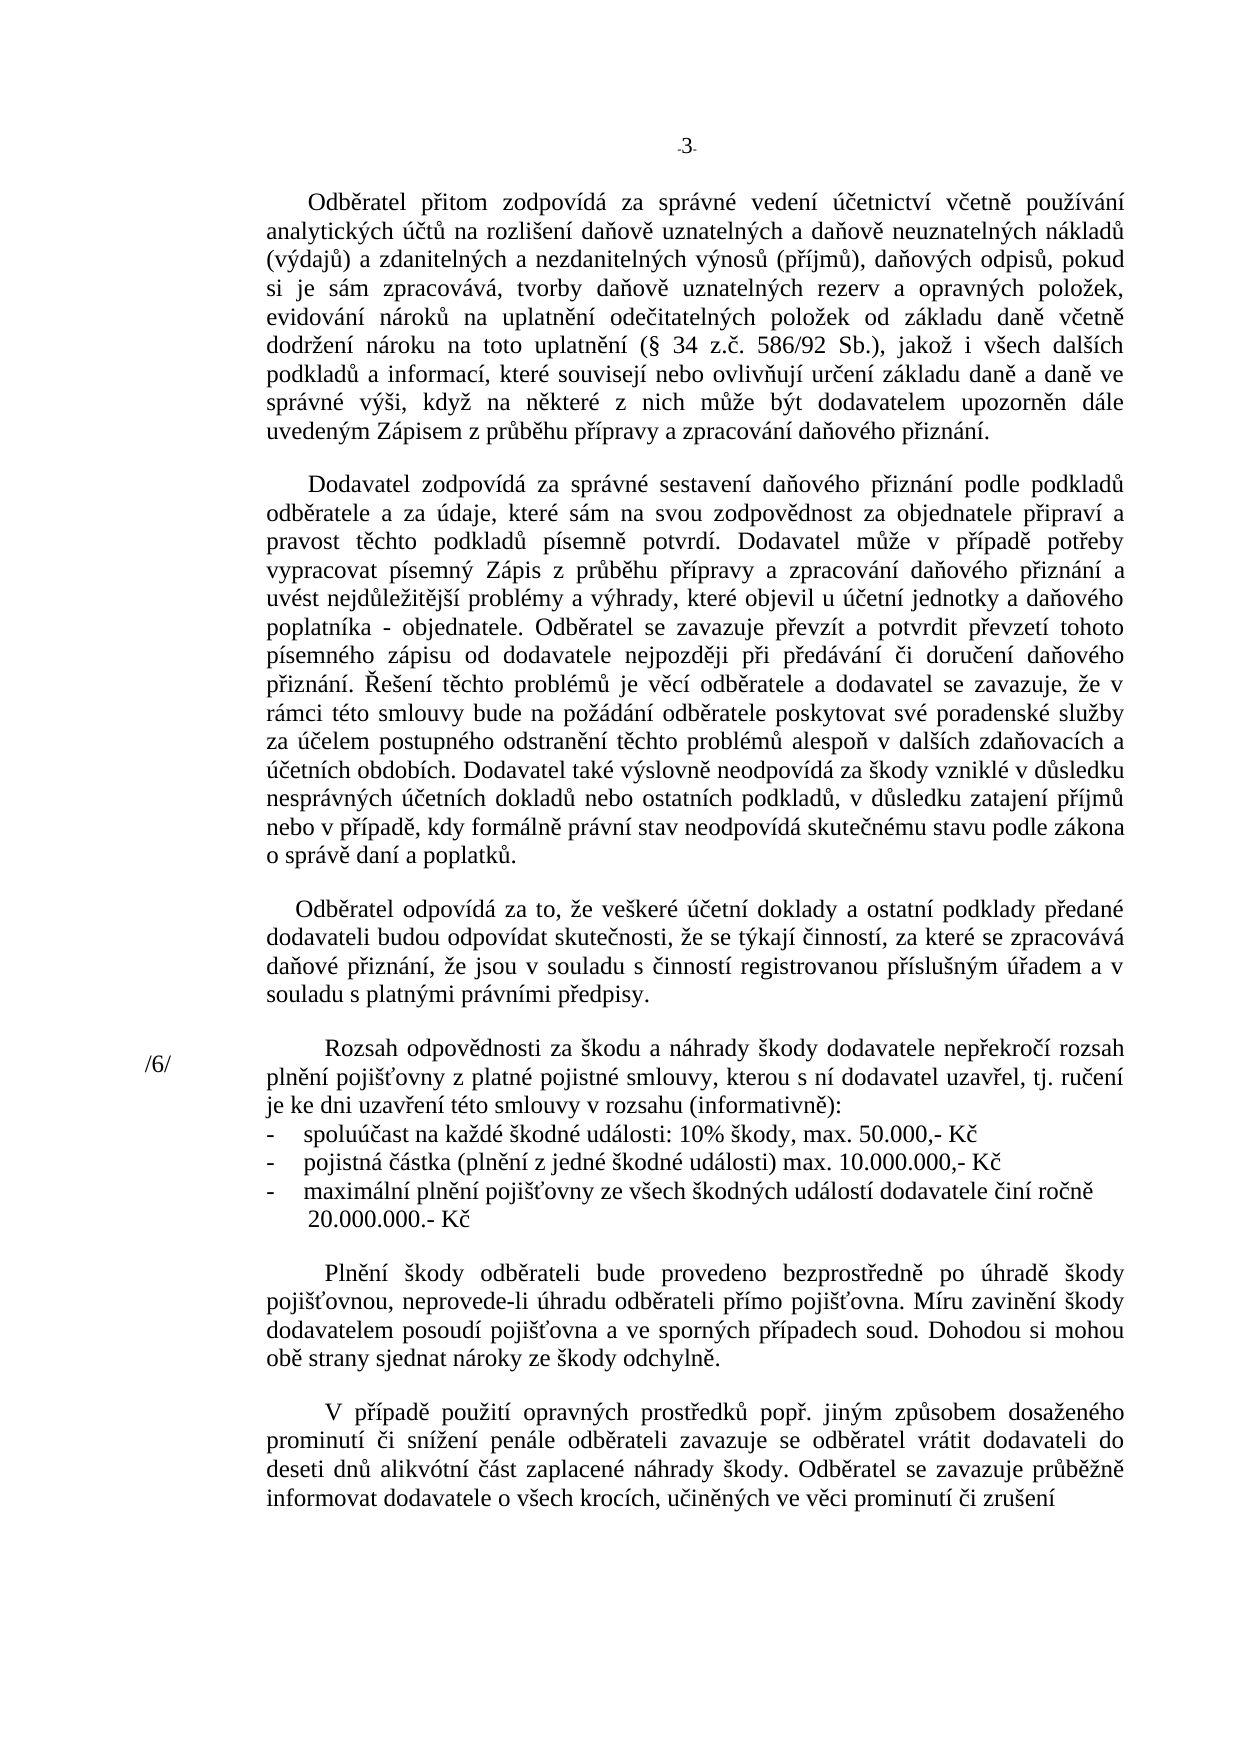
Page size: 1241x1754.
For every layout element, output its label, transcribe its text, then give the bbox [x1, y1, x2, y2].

list maximální plnění pojišťovny ze všech škodných událostí dodavatele činí ročně 20.000.000.- Kč [266, 1176, 1125, 1233]
text -3- [677, 135, 697, 158]
text Odběratel přitom zodpovídá za správné vedení účetnictví včetně používání analytických účtů na rozlišení daňově uznatelných a daňově neuznatelných nákladů (výdajů) a zdanitelných a nezdanitelných výnosů (příjmů), daňových odpisů, pokud si je sám zpracovává, tvorby daňově uznatelných rezerv a opravných položek, evidování nároků na uplatnění odečitatelných položek od základu daně včetně dodržení nároku na toto uplatnění (§ 34 z.č. 586/92 Sb.), jakož i všech dalších podkladů a informací, které souvisejí nebo ovlivňují určení základu daně a daně ve správné výši, když na některé z nich může být dodavatelem upozorněn dále uvedeným Zápisem z průběhu přípravy a zpracování daňového přiznání. [266, 188, 1125, 445]
text Plnění škody odběrateli bude provedeno bezprostředně po úhradě škody pojišťovnou, neprovede-li úhradu odběrateli přímo pojišťovna. Míru zavinění škody dodavatelem posoudí pojišťovna a ve sporných případech soud. Dohodou si mohou obě strany sjednat nároky ze škody odchylně. [266, 1258, 1125, 1372]
list spoluúčast na každé škodné události: 10% škody, max. 50.000,- Kč [266, 1119, 1125, 1148]
text Odběratel odpovídá za to, že veškeré účetní doklady a ostatní podklady předané dodavateli budou odpovídat skutečnosti, že se týkají činností, za které se zpracovává daňové přiznání, že jsou v souladu s činností registrovanou příslušným úřadem a v souladu s platnými právními předpisy. [266, 894, 1125, 1008]
text V případě použití opravných prostředků popř. jiným způsobem dosaženého prominutí či snížení penále odběrateli zavazuje se odběratel vrátit dodavateli do deseti dnů alikvótní část zaplacené náhrady škody. Odběratel se zavazuje průběžně informovat dodavatele o všech krocích, učiněných ve věci prominutí či zrušení [266, 1397, 1125, 1512]
text /6/ [144, 1053, 171, 1078]
list pojistná částka (plnění z jedné škodné události) max. 10.000.000,- Kč [266, 1148, 1125, 1176]
text Dodavatel zodpovídá za správné sestavení daňového přiznání podle podkladů odběratele a za údaje, které sám na svou zodpovědnost za objednatele připraví a pravost těchto podkladů písemně potvrdí. Dodavatel může v případě potřeby vypracovat písemný Zápis z průběhu přípravy a zpracování daňového přiznání a uvést nejdůležitější problémy a výhrady, které objevil u účetní jednotky a daňového poplatníka - objednatele. Odběratel se zavazuje převzít a potvrdit převzetí tohoto písemného zápisu od dodavatele nejpozději při předávání či doručení daňového přiznání. Řešení těchto problémů je věcí odběratele a dodavatel se zavazuje, že v rámci této smlouvy bude na požádání odběratele poskytovat své poradenské služby za účelem postupného odstranění těchto problémů alespoň v dalších zdaňovacích a účetních obdobích. Dodavatel také výslovně neodpovídá za škody vzniklé v důsledku nesprávných účetních dokladů nebo ostatních podkladů, v důsledku zatajení příjmů nebo v případě, kdy formálně právní stav neodpovídá skutečnému stavu podle zákona o správě daní a poplatků. [266, 470, 1125, 869]
text Rozsah odpovědnosti za škodu a náhrady škody dodavatele nepřekročí rozsah plnění pojišťovny z platné pojistné smlouvy, kterou s ní dodavatel uzavřel, tj. ručení je ke dni uzavření této smlouvy v rozsahu (informativně): [266, 1033, 1125, 1119]
